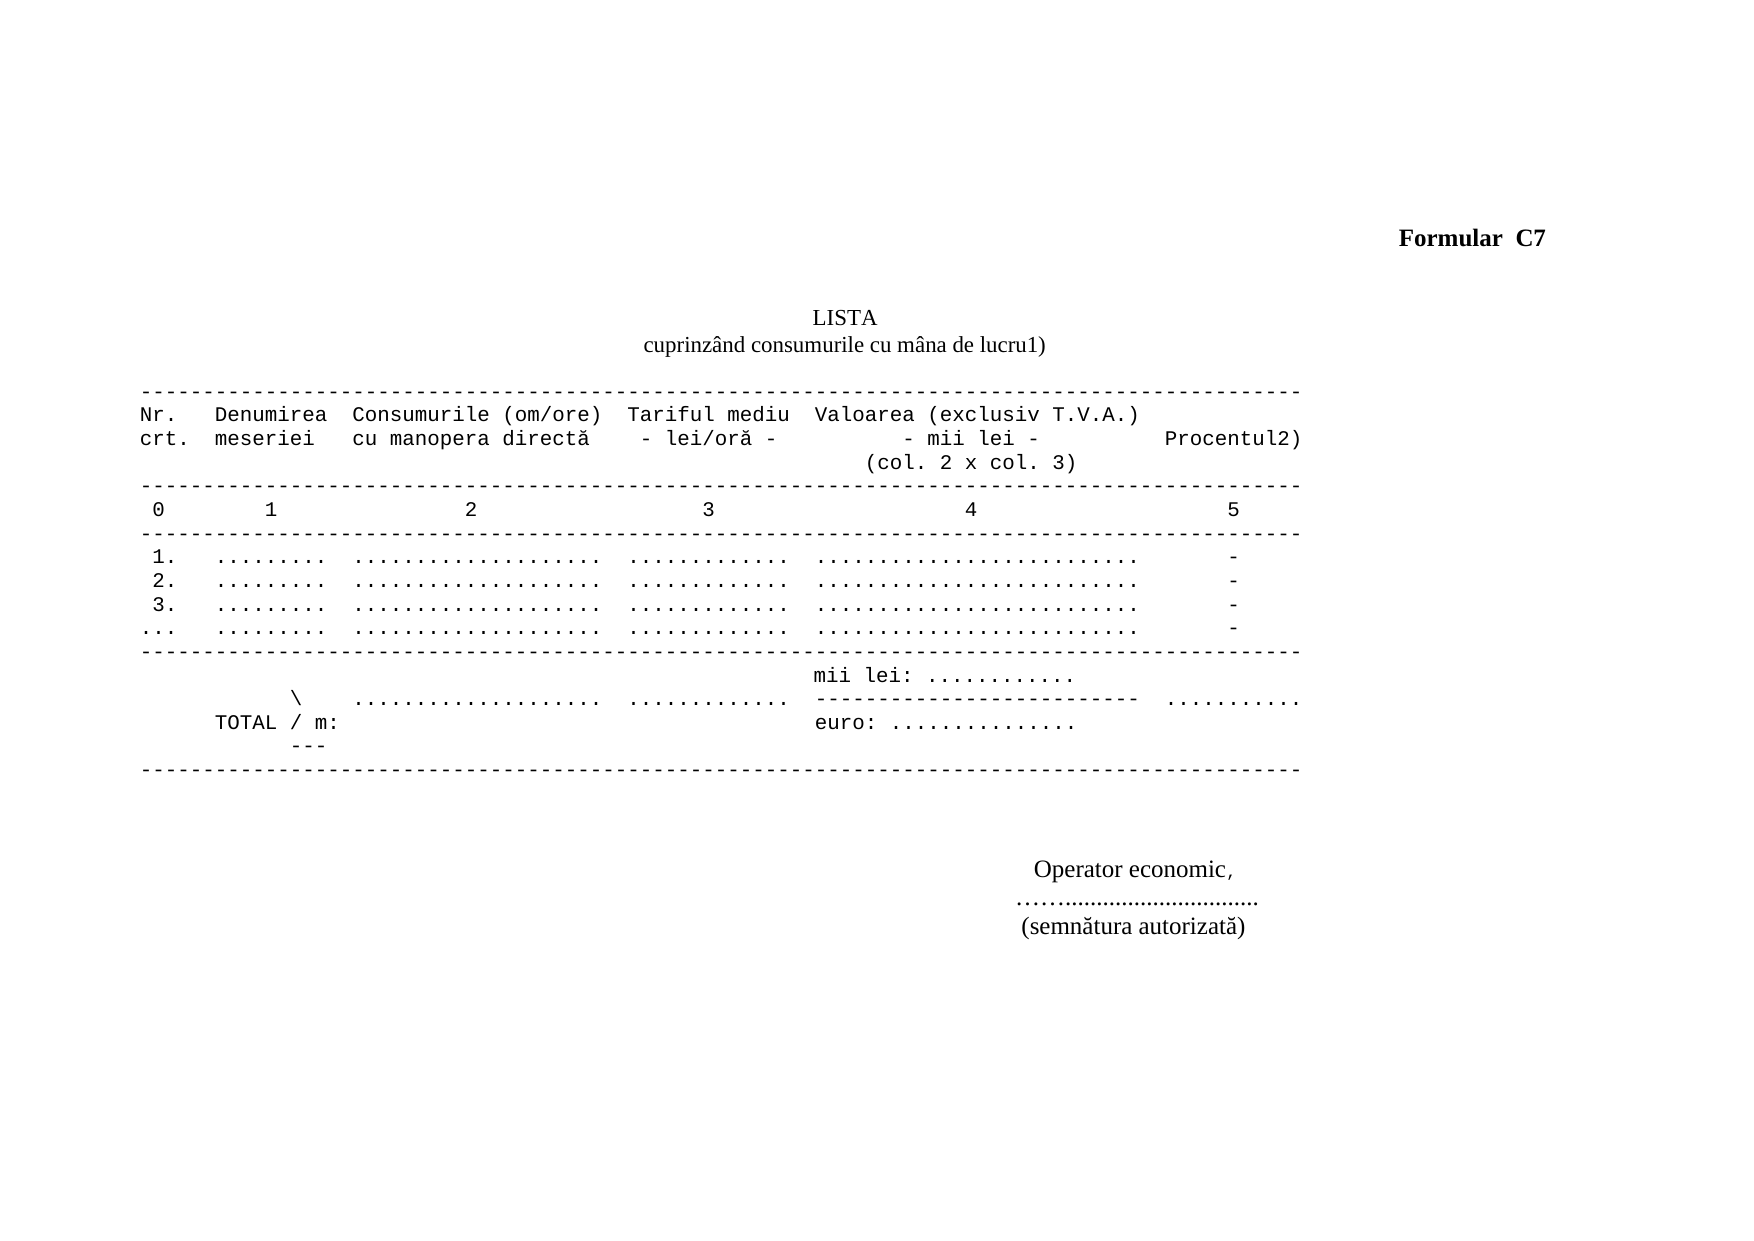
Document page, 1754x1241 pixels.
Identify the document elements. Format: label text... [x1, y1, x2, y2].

text Operator economic, [140, 854, 1546, 882]
text 0 1 2 3 4 5 [139, 499, 1546, 523]
text LISTA [138, 304, 1546, 331]
text \ .................... ............. -------------------------- ........... [139, 688, 1546, 712]
text --------------------------------------------------------------------------------------------- [139, 523, 1546, 546]
text crt. meseriei cu manopera directă - lei/oră - - mii lei - Procentul2) [139, 428, 1546, 452]
text 1. ......... .................... ............. .......................... - [139, 546, 1546, 570]
text ... ......... .................... ............. .......................... - [139, 617, 1546, 641]
text Nr. Denumirea Consumurile (om/ore) Tariful mediu Valoarea (exclusiv T.V.A.) [139, 404, 1546, 428]
text 3. ......... .................... ............. .......................... - [139, 594, 1546, 617]
text --------------------------------------------------------------------------------------------- mii lei: ............ [139, 641, 1546, 688]
text (col. 2 x col. 3) [139, 452, 1546, 475]
text ……............................... [140, 882, 1546, 911]
text 2. ......... .................... ............. .......................... - [139, 570, 1546, 594]
text --- [139, 736, 1546, 759]
text (semnătura autorizată) [140, 911, 1546, 940]
text --------------------------------------------------------------------------------------------- [139, 381, 1546, 404]
text Formular C7 [138, 223, 1546, 252]
text --------------------------------------------------------------------------------------------- [139, 475, 1546, 499]
text --------------------------------------------------------------------------------------------- [139, 759, 1546, 783]
text cuprinzând consumurile cu mâna de lucru1) [138, 331, 1546, 357]
text TOTAL / m: euro: ............... [139, 712, 1546, 736]
